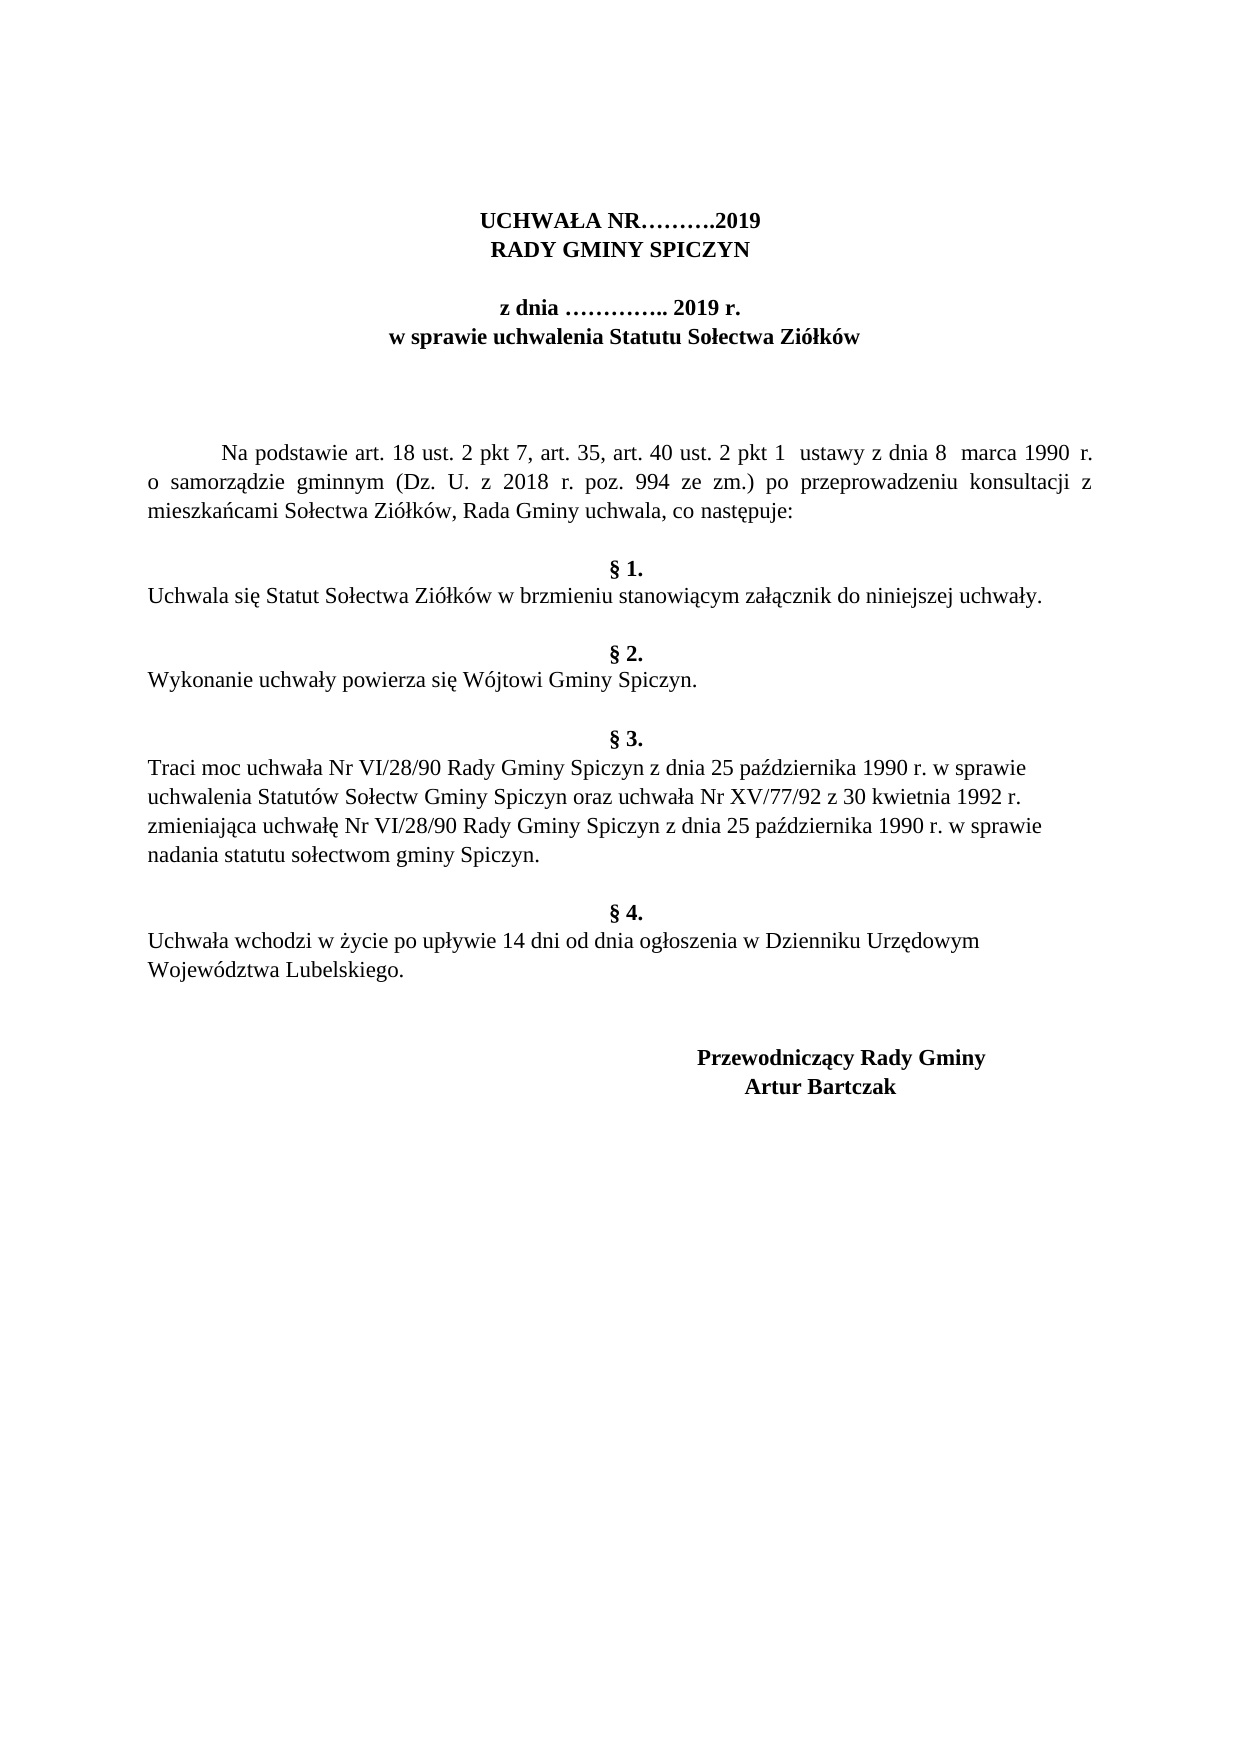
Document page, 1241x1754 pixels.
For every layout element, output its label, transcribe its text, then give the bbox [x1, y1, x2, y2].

text w sprawie uchwalenia Statutu Sołectwa Ziółków [388, 323, 1105, 349]
subtitle Przewodniczący Rady Gminy Artur Bartczak [697, 1044, 988, 1099]
text Na podstawie art. 18 ust. 2 pkt 7, art. 35, art. 40 ust. 2 pkt 1 ustawy z dnia 8 marca 1990 r. o samorządzie gminnym (Dz. U. z 2018 r. poz. 994 ze zm.) po przeprowadzeniu konsultacji z mieszkańcami Sołectwa Ziółków, Rada Gminy uchwala, co następuje: [147, 439, 1093, 524]
text Traci moc uchwała Nr VI/28/90 Rady Gminy Spiczyn z dnia 25 października 1990 r. w sprawie uchwalenia Statutów Sołectw Gminy Spiczyn oraz uchwała Nr XV/77/92 z 30 kwietnia 1992 r. zmieniająca uchwałę Nr VI/28/90 Rady Gminy Spiczyn z dnia 25 października 1990 r. w sprawie nadania statutu sołectwom gminy Spiczyn. [147, 754, 1105, 867]
text § 1. [147, 555, 1105, 582]
subtitle UCHWAŁA NR……….2019 RADY GMINY SPICZYN [472, 207, 768, 262]
text z dnia ………….. 2019 r. [472, 294, 768, 321]
text Wykonanie uchwały powierza się Wójtowi Gminy Spiczyn. [147, 667, 1105, 693]
text § 3. [147, 725, 1105, 751]
text Uchwała wchodzi w życie po upływie 14 dni od dnia ogłoszenia w Dzienniku Urzędowym Województwa Lubelskiego. [147, 927, 1105, 983]
text Uchwala się Statut Sołectwa Ziółków w brzmieniu stanowiącym załącznik do niniejszej uchwały. [147, 582, 1105, 608]
text § 4. [147, 898, 1105, 925]
text § 2. [147, 640, 1105, 666]
